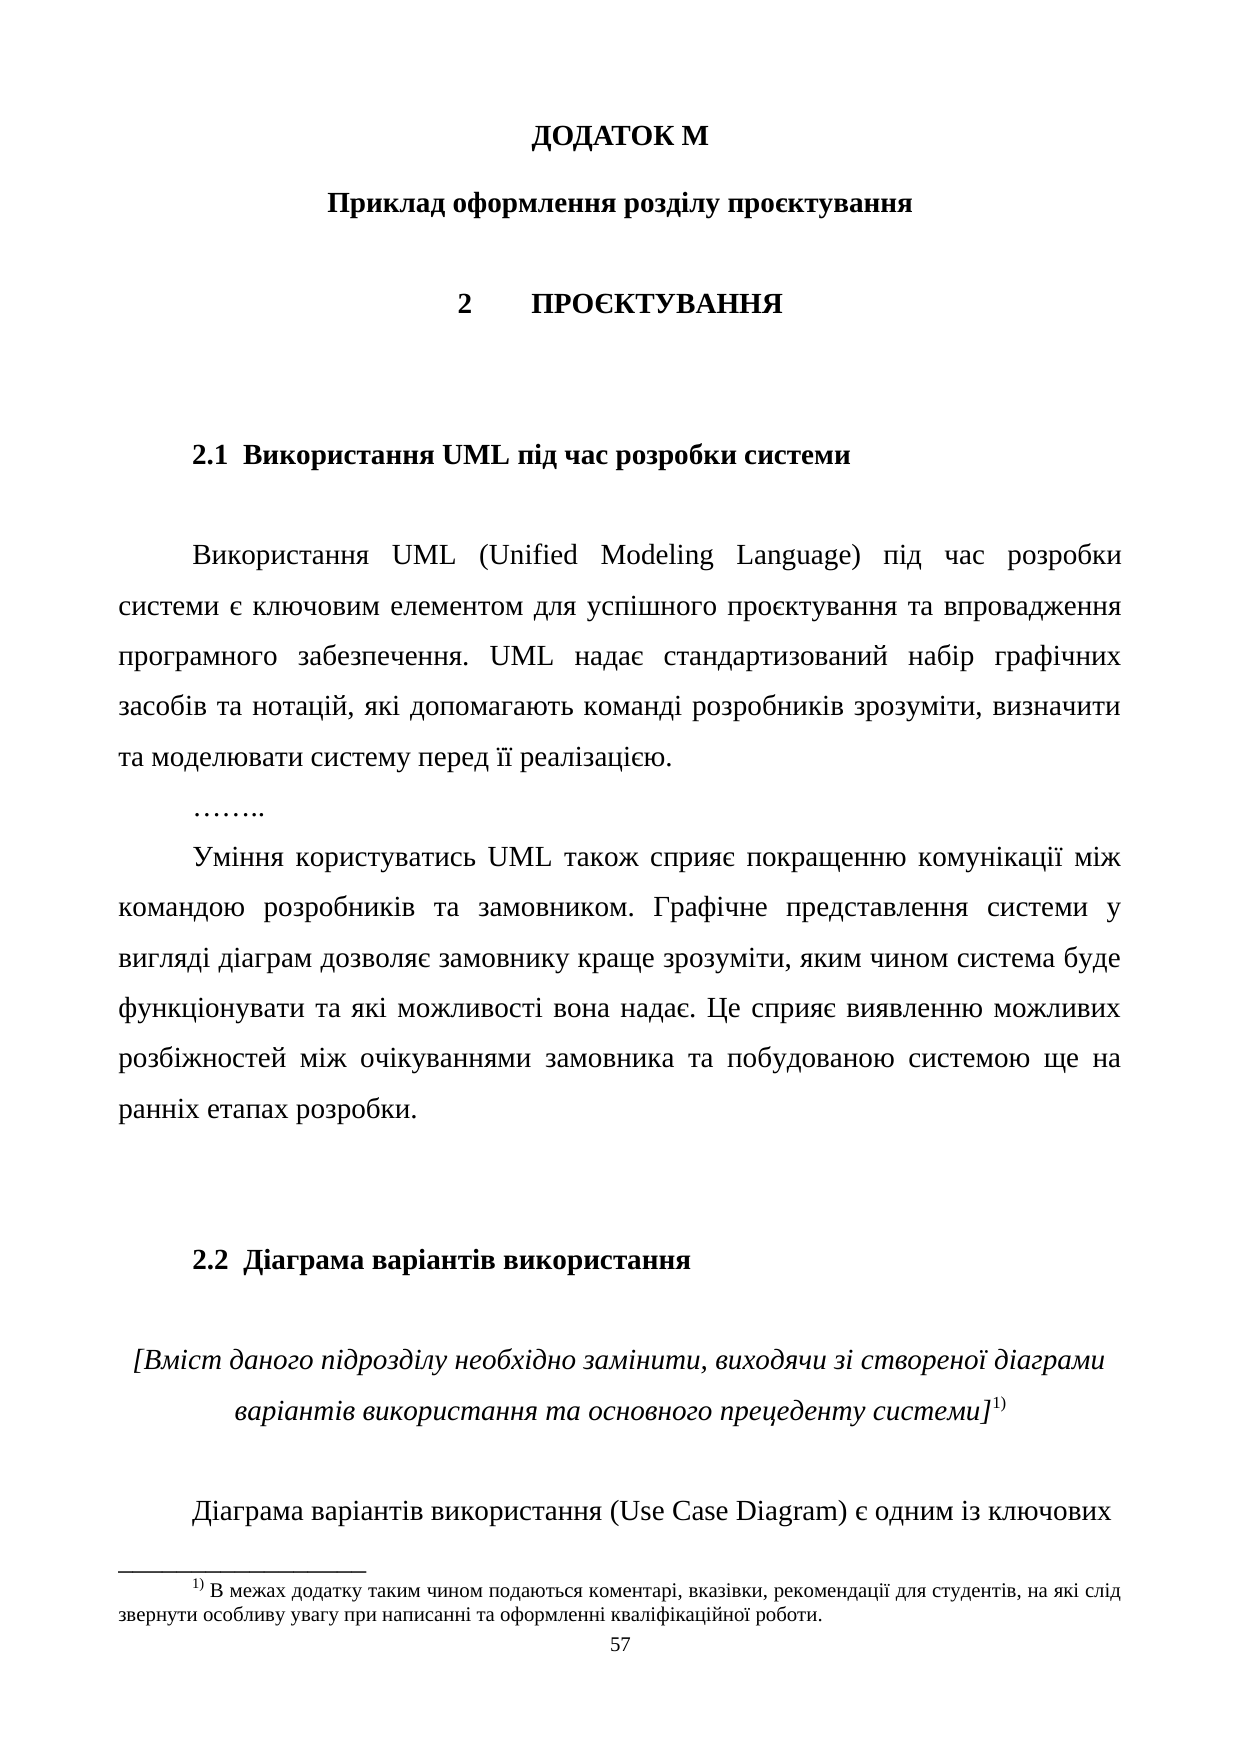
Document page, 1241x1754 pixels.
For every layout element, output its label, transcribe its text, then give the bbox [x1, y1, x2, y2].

subtitle ДОДАТОК М [118, 118, 1122, 152]
text 2.2 Діаграма варіантів використання [118, 1242, 1122, 1275]
text 1) В межах додатку таким чином подаються коментарі, вказівки, рекомендації для студентів, на які слід звернути особливу увагу при написанні та оформленні кваліфікаційної роботи. [118, 1576, 1122, 1626]
text Уміння користуватись UML також сприяє покращенню комунікації між командою розробників та замовником. Графічне представлення системи у вигляді діаграм дозволяє замовнику краще зрозуміти, яким чином система буде функціонувати та які можливості вона надає. Це сприяє виявленню можливих розбіжностей між очікуваннями замовника та побудованою системою ще на ранніх етапах розробки. [118, 839, 1122, 1124]
list 2 ПРОЄКТУВАННЯ [118, 286, 1122, 319]
text Діаграма варіантів використання (Use Case Diagram) є одним із ключових [118, 1493, 1122, 1527]
text …….. [118, 789, 1122, 822]
text Приклад оформлення розділу проєктування [118, 185, 1122, 219]
text Використання UML (Unified Modeling Language) під час розробки системи є ключовим елементом для успішного проєктування та впровадження програмного забезпечення. UML надає стандартизований набір графічних засобів та нотацій, які допомагають команді розробників зрозуміти, визначити та моделювати систему перед її реалізацією. [118, 537, 1122, 772]
text 2.1 Використання UML під час розробки системи [192, 437, 1122, 470]
text _________________ [118, 1544, 1122, 1576]
text [Вміст даного підрозділу необхідно замінити, виходячи зі створеної діаграми варіантів використання та основного прецеденту системи]1) [118, 1342, 1122, 1426]
